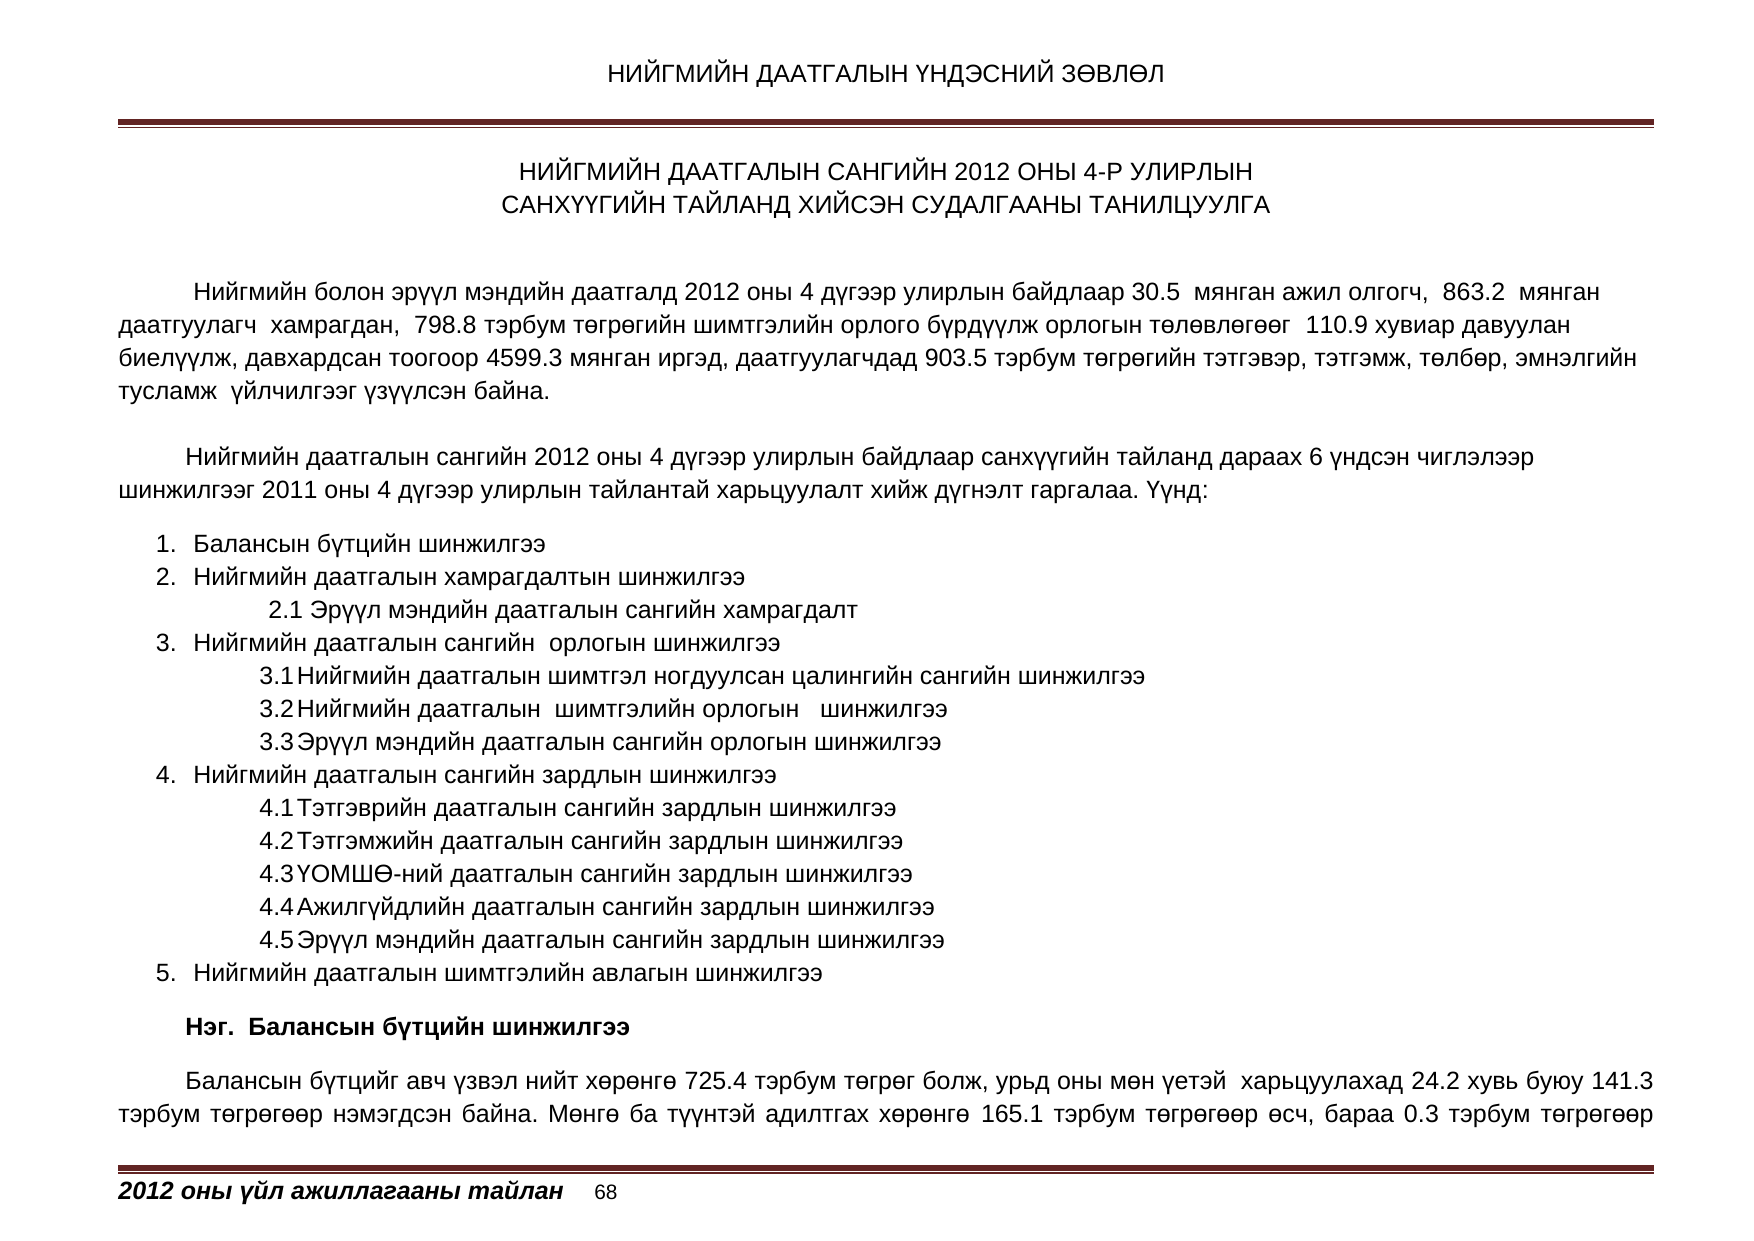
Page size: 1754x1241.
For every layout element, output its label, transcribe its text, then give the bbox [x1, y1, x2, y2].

text САНХҮҮГИЙН ТАЙЛАНД ХИЙСЭН СУДАЛГААНЫ ТАНИЛЦУУЛГА [118, 190, 1654, 218]
text Нийгмийн даатгалын сангийн 2012 оны 4 дүгээр улирлын байдлаар санхүүгийн тайланд дараах 6 үндсэн чиглэлээр шинжилгээг 2011 оны 4 дүгээр улирлын тайлантай харьцуулалт хийж дүгнэлт гаргалаа. Үүнд: [118, 442, 1654, 503]
list ҮОМШӨ-ний даатгалын сангийн зардлын шинжилгээ [259, 859, 1654, 888]
list Нийгмийн даатгалын сангийн орлогын шинжилгээ [156, 628, 1654, 656]
list Балансын бүтцийн шинжилгээ [156, 529, 1654, 557]
list Нийгмийн даатгалын шимтгэл ногдуулсан цалингийн сангийн шинжилгээ [259, 661, 1654, 689]
list Эрүүл мэндийн даатгалын сангийн орлогын шинжилгээ [259, 727, 1654, 756]
list Ажилгүйдлийн даатгалын сангийн зардлын шинжилгээ [259, 892, 1654, 921]
list Нийгмийн даатгалын сангийн зардлын шинжилгээ [156, 760, 1654, 788]
text Нэг. Балансын бүтцийн шинжилгээ [118, 1012, 1654, 1041]
text НИЙГМИЙН ДААТГАЛЫН САНГИЙН 2012 ОНЫ 4-Р УЛИРЛЫН [118, 157, 1654, 186]
list 2.1 Эрүүл мэндийн даатгалын сангийн хамрагдалт [193, 595, 1654, 623]
list Нийгмийн даатгалын шимтгэлийн орлогын шинжилгээ [259, 694, 1654, 722]
list Нийгмийн даатгалын хамрагдалтын шинжилгээ [156, 562, 1654, 590]
list Нийгмийн даатгалын шимтгэлийн авлагын шинжилгээ [156, 958, 1654, 987]
list Эрүүл мэндийн даатгалын сангийн зардлын шинжилгээ [259, 925, 1654, 954]
list Тэтгэмжийн даатгалын сангийн зардлын шинжилгээ [259, 826, 1654, 854]
list Тэтгэврийн даатгалын сангийн зардлын шинжилгээ [259, 793, 1654, 822]
text Нийгмийн болон эрүүл мэндийн даатгалд 2012 оны 4 дүгээр улирлын байдлаар 30.5 мянган ажил олгогч, 863.2 мянган даатгуулагч хамрагдан, 798.8 тэрбум төгрөгийн шимтгэлийн орлого бүрдүүлж орлогын төлөвлөгөөг 110.9 хувиар давуулан биелүүлж, давхардсан тоогоор 4599.3 мянган иргэд, даатгуулагчдад 903.5 тэрбум төгрөгийн тэтгэвэр, тэтгэмж, төлбөр, эмнэлгийн тусламж үйлчилгээг үзүүлсэн байна. [118, 277, 1654, 404]
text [118, 1066, 1654, 1127]
